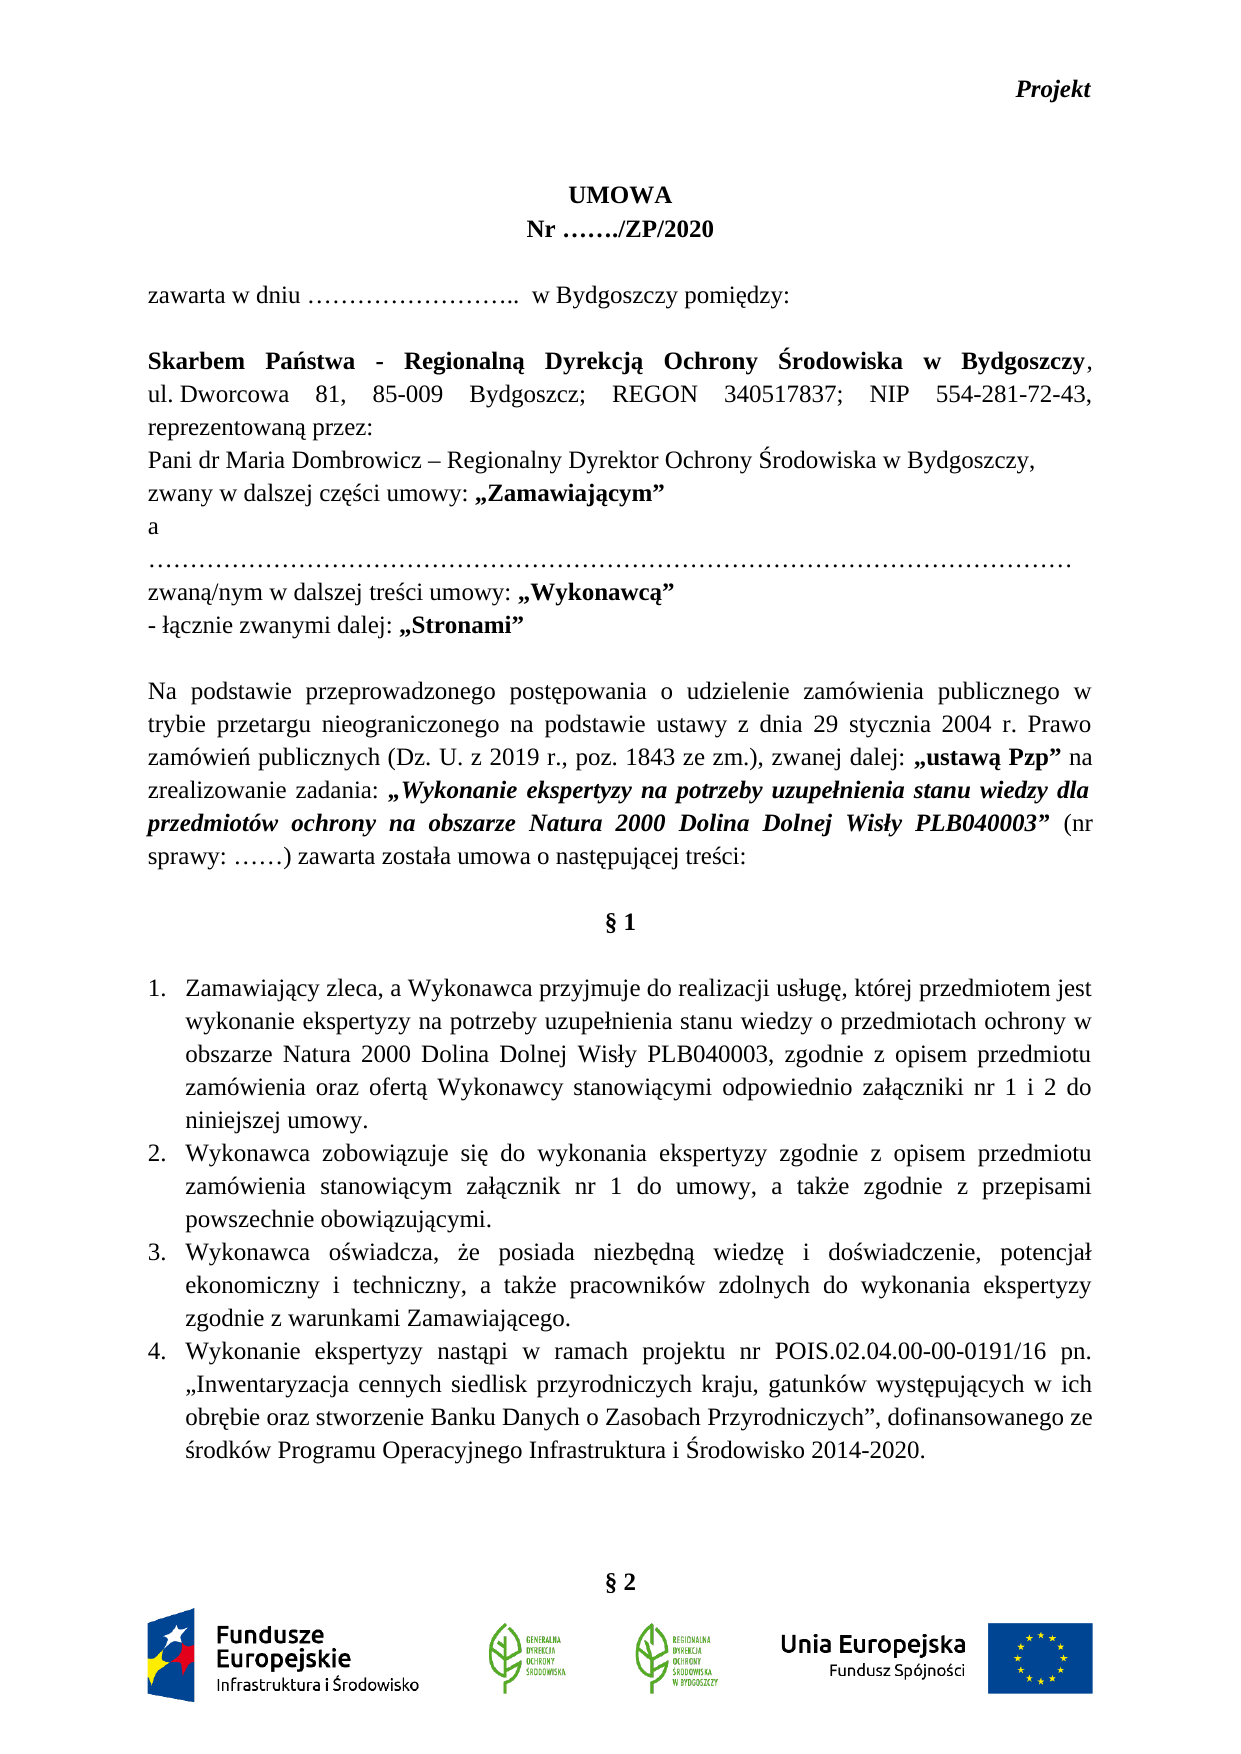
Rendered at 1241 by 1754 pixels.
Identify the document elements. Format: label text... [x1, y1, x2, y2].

text Skarbem Państwa - Regionalną Dyrekcją Ochrony Środowiska w Bydgoszczy, ul. Dworcowa 81, 85-009 Bydgoszcz; REGON 340517837; NIP 554-281-72-43, reprezentowaną przez: [148, 346, 1093, 441]
list Wykonawca oświadcza, że posiada niezbędną wiedzę i doświadczenie, potencjał ekonomiczny i techniczny, a także pracowników zdolnych do wykonania ekspertyzy zgodnie z warunkami Zamawiającego. [148, 1237, 1093, 1332]
text zawarta w dniu …………………….. w Bydgoszczy pomiędzy: [148, 280, 1093, 308]
list Wykonawca zobowiązuje się do wykonania ekspertyzy zgodnie z opisem przedmiotu zamówienia stanowiącym załącznik nr 1 do umowy, a także zgodnie z przepisami powszechnie obowiązującymi. [148, 1138, 1093, 1233]
text Nr ……./ZP/2020 [148, 214, 1093, 242]
text a [148, 511, 1093, 539]
text § 2 [148, 1567, 1093, 1596]
text § 1 [148, 907, 1093, 936]
picture [147, 1608, 1093, 1702]
text Pani dr Maria Dombrowicz – Regionalny Dyrektor Ochrony Środowiska w Bydgoszczy, [148, 445, 1093, 473]
text Na podstawie przeprowadzonego postępowania o udzielenie zamówienia publicznego w trybie przetargu nieograniczonego na podstawie ustawy z dnia 29 stycznia 2004 r. Prawo zamówień publicznych (Dz. U. z 2019 r., poz. 1843 ze zm.), zwanej dalej: „ustawą Pzp” na zrealizowanie zadania: „Wykonanie ekspertyzy na potrzeby uzupełnienia stanu wiedzy dla przedmiotów ochrony na obszarze Natura 2000 Dolina Dolnej Wisły PLB040003” (nr sprawy: ……) zawarta została umowa o następującej treści: [148, 676, 1093, 870]
text - łącznie zwanymi dalej: „Stronami” [148, 610, 1093, 639]
text UMOWA [148, 181, 1093, 209]
list Wykonanie ekspertyzy nastąpi w ramach projektu nr POIS.02.04.00-00-0191/16 pn. „Inwentaryzacja cennych siedlisk przyrodniczych kraju, gatunków występujących w ich obrębie oraz stworzenie Banku Danych o Zasobach Przyrodniczych”, dofinansowanego ze środków Programu Operacyjnego Infrastruktura i Środowisko 2014-2020. [148, 1336, 1093, 1464]
text zwany w dalszej części umowy: „Zamawiającym” [148, 478, 1093, 507]
text ………………………………………………………………………………………………… [148, 544, 1093, 573]
list Zamawiający zleca, a Wykonawca przyjmuje do realizacji usługę, której przedmiotem jest wykonanie ekspertyzy na potrzeby uzupełnienia stanu wiedzy o przedmiotach ochrony w obszarze Natura 2000 Dolina Dolnej Wisły PLB040003, zgodnie z opisem przedmiotu zamówienia oraz ofertą Wykonawcy stanowiącymi odpowiednio załączniki nr 1 i 2 do niniejszej umowy. [148, 973, 1093, 1134]
text zwaną/nym w dalszej treści umowy: „Wykonawcą” [148, 577, 1093, 606]
